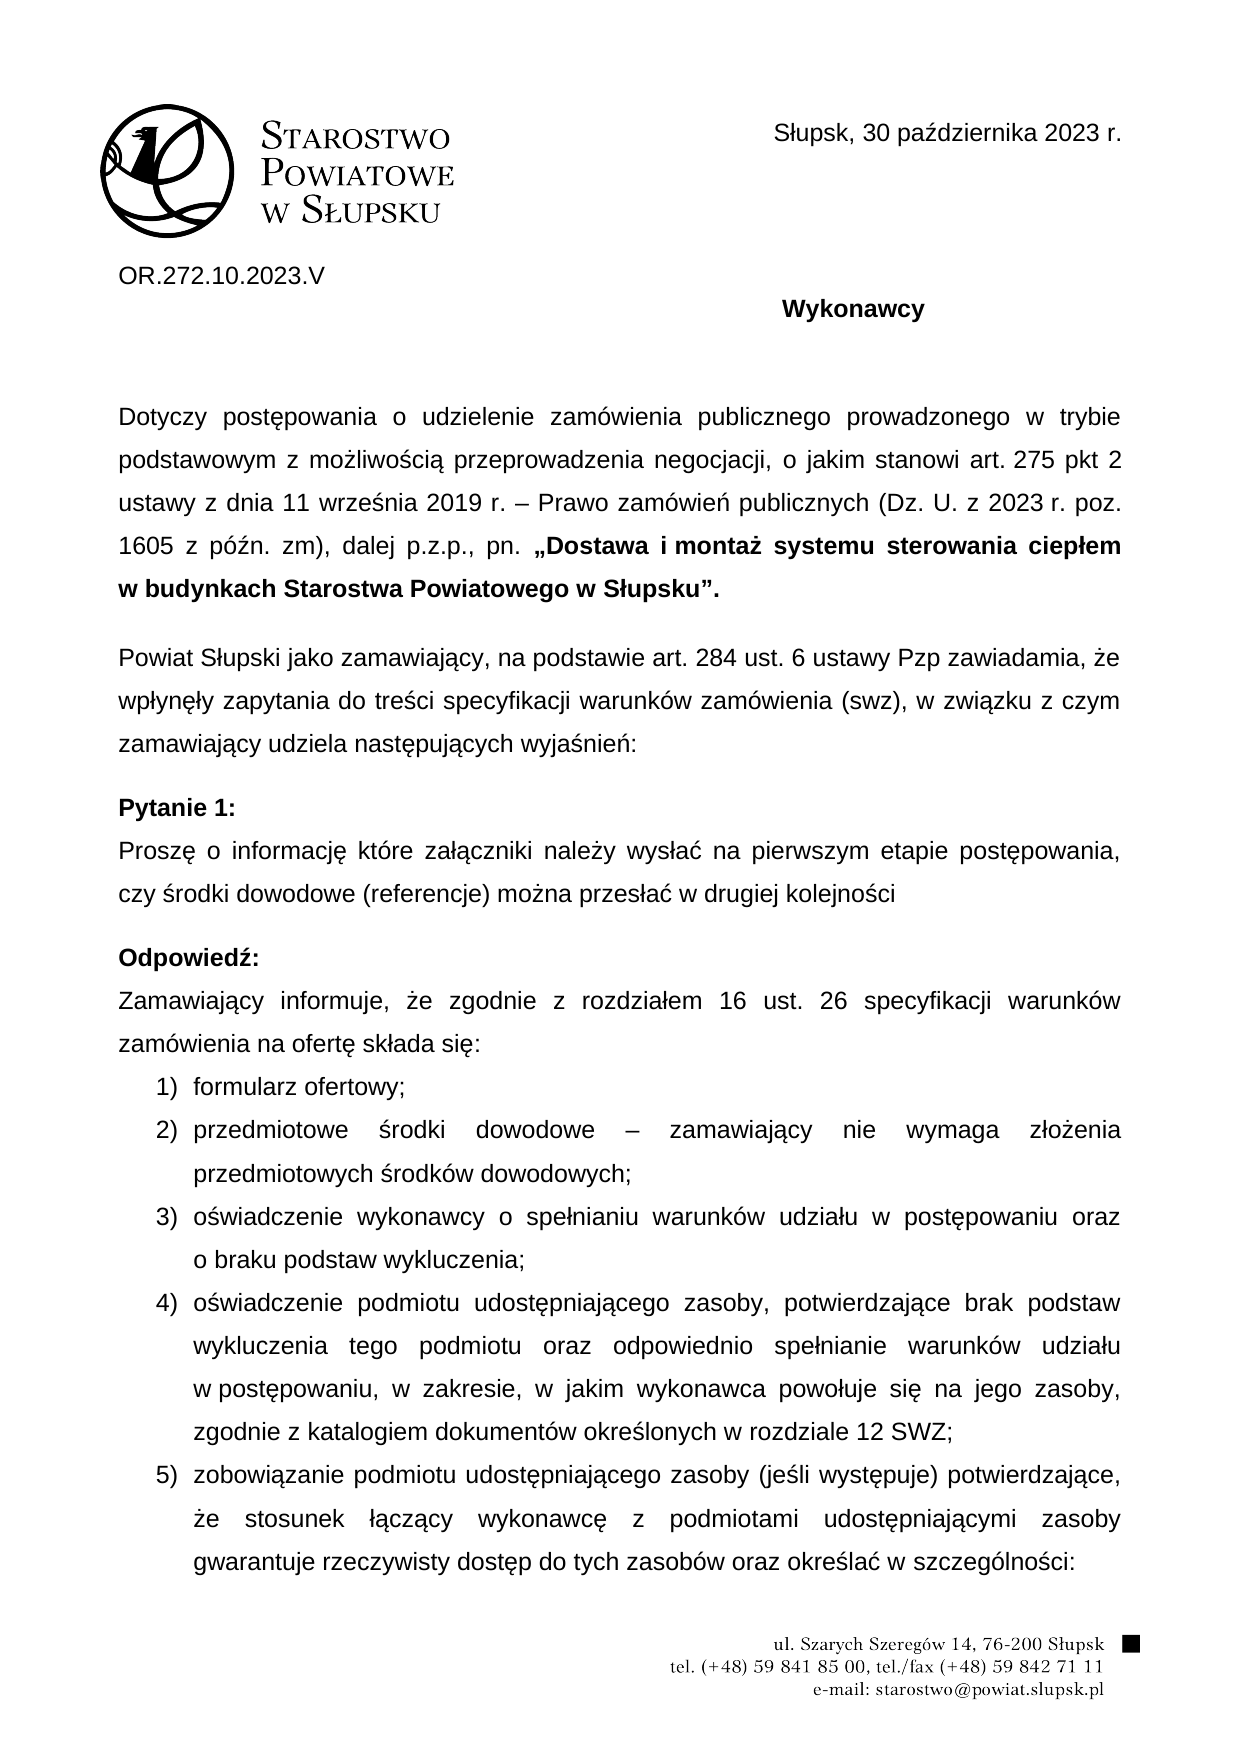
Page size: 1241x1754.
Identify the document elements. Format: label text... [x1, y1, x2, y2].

text OR.272.10.2023.V [118, 261, 1122, 290]
list zobowiązanie podmiotu udostępniającego zasoby (jeśli występuje) potwierdzające, że stosunek łączący wykonawcę z podmiotami udostępniającymi zasoby gwarantuje rzeczywisty dostęp do tych zasobów oraz określać w szczególności: [156, 1461, 1122, 1576]
text Proszę o informację które załączniki należy wysłać na pierwszym etapie postępowania, czy środki dowodowe (referencje) można przesłać w drugiej kolejności [118, 836, 1122, 908]
list oświadczenie podmiotu udostępniającego zasoby, potwierdzające brak podstaw wykluczenia tego podmiotu oraz odpowiednio spełnianie warunków udziału w postępowaniu, w zakresie, w jakim wykonawca powołuje się na jego zasoby, zgodnie z katalogiem dokumentów określonych w rozdziale 12 SWZ; [156, 1288, 1122, 1446]
text Odpowiedź: [118, 943, 1122, 972]
text Słupsk, r. [118, 118, 1122, 147]
list przedmiotowe środki dowodowe – zamawiający nie wymaga złożenia przedmiotowych środków dowodowych; [156, 1116, 1122, 1187]
text Pytanie 1: [118, 793, 1122, 822]
text Wykonawcy [708, 294, 1122, 323]
list formularz ofertowy; [156, 1072, 1122, 1101]
text Zamawiający informuje, że zgodnie z rozdziałem 16 ust. 26 specyfikacji warunków zamówienia na ofertę składa się: [118, 986, 1122, 1058]
picture [100, 104, 1140, 1700]
text Dotyczy postępowania o udzielenie zamówienia publicznego prowadzonego w trybie podstawowym z możliwością przeprowadzenia negocjacji, o jakim stanowi art. 275 pkt 2 ustawy z dnia 11 września 2019 r. – Prawo zamówień publicznych (Dz. U. z 2023 r. poz. 1605 z późn. zm), dalej p.z.p., pn. „Dostawa i montaż systemu sterowania ciepłem w budynkach Starostwa Powiatowego w Słupsku”. [118, 402, 1122, 603]
list oświadczenie wykonawcy o spełnianiu warunków udziału w postępowaniu oraz o braku podstaw wykluczenia; [156, 1202, 1122, 1274]
text Powiat Słupski jako zamawiający, na podstawie art. 284 ust. 6 ustawy Pzp zawiadamia, że wpłynęły zapytania do treści specyfikacji warunków zamówienia (swz), w związku z czym zamawiający udziela następujących wyjaśnień: [118, 643, 1122, 758]
